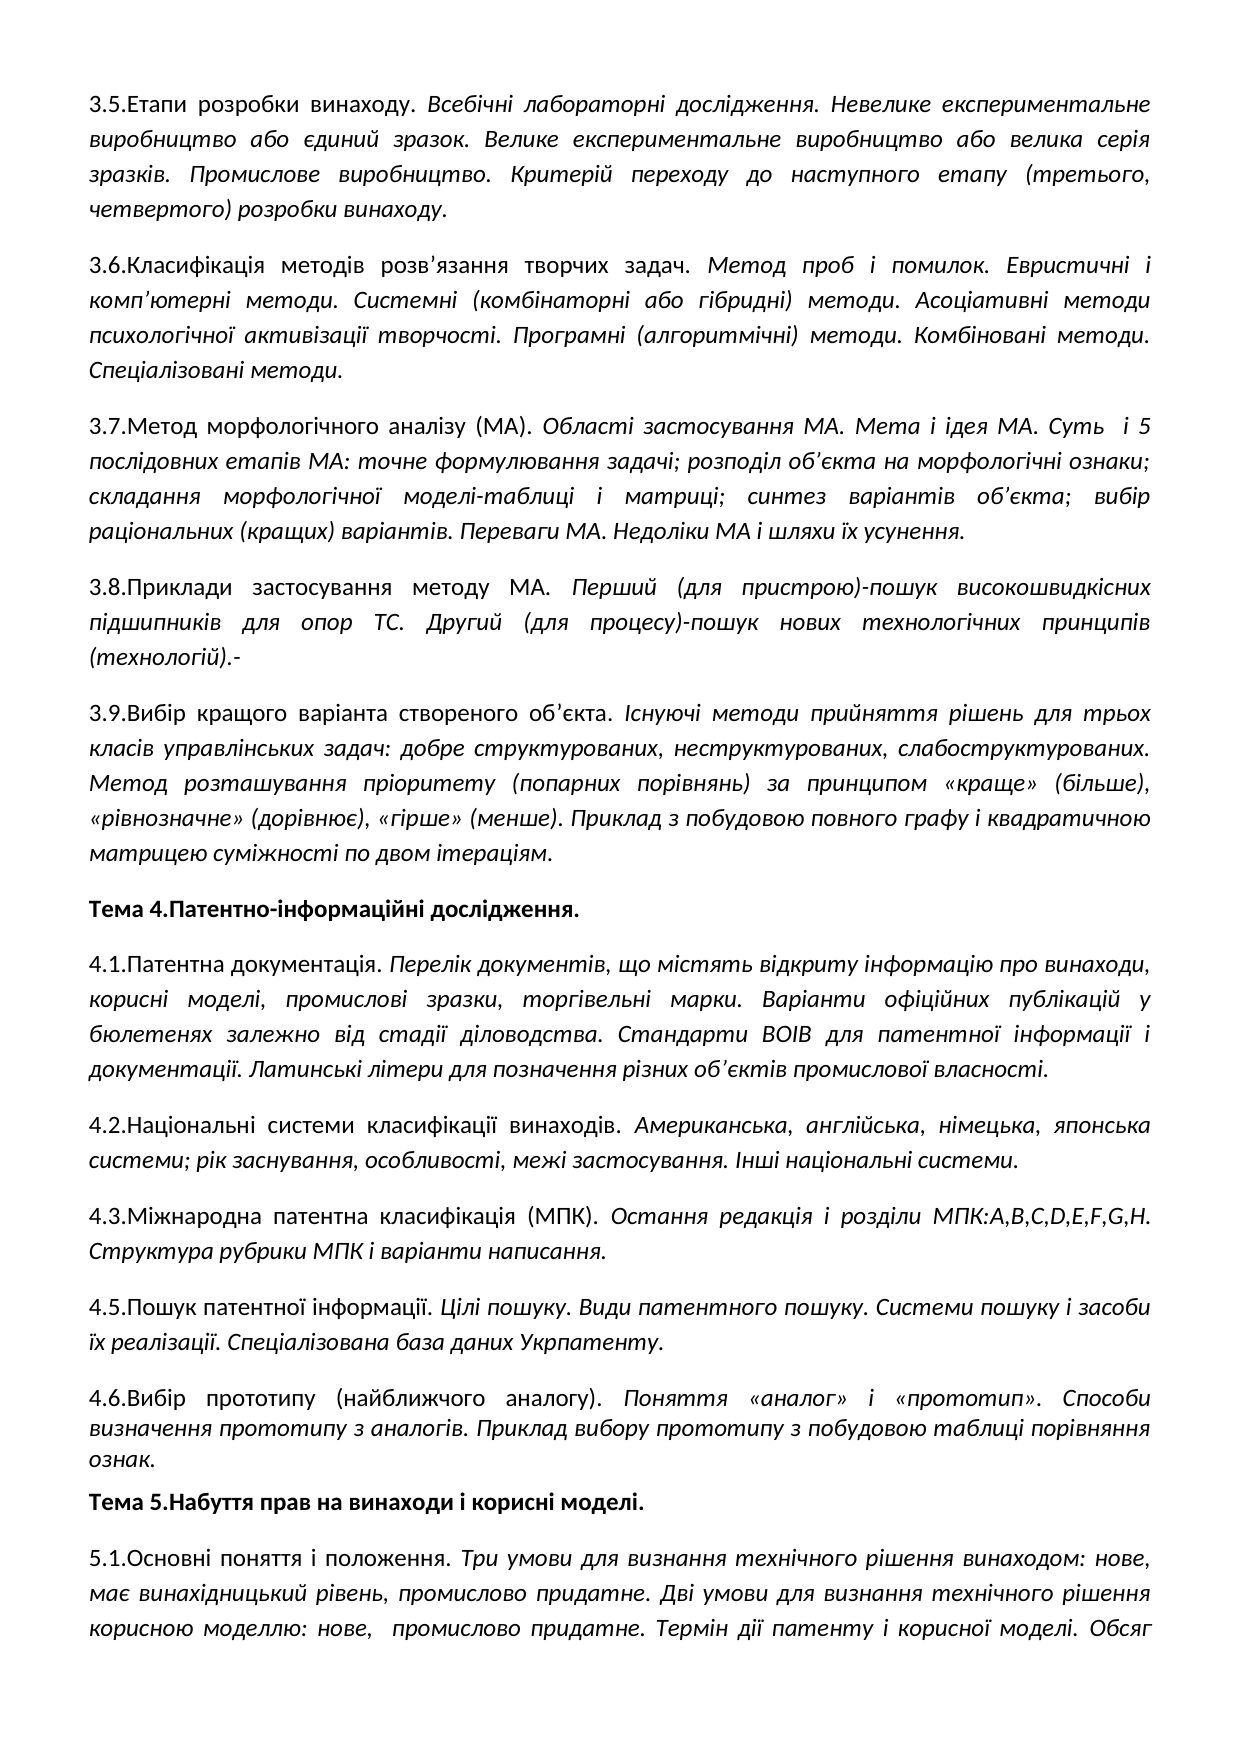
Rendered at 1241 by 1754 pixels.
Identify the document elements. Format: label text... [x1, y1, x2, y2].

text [89, 1542, 1152, 1642]
text 3.7.Метод морфологічного аналізу (МА). Області застосування МА. Мета і ідея МА. Суть і 5 послідовних етапів МА: точне формулювання задачі; розподіл об’єкта на морфологічні ознаки; складання морфологічної моделі-таблиці і матриці; синтез варіантів об’єкта; вибір раціональних (кращих) варіантів. Переваги МА. Недоліки МА і шляхи їх усунення. [89, 410, 1152, 546]
text 3.6.Класифікація методів розв’язання творчих задач. Метод проб і помилок. Евристичні і комп’ютерні методи. Системні (комбінаторні або гібридні) методи. Асоціативні методи психологічної активізації творчості. Програмні (алгоритмічні) методи. Комбіновані методи. Спеціалізовані методи. [89, 249, 1152, 385]
text 3.5.Етапи розробки винаходу. Всебічні лабораторні дослідження. Невелике експериментальне виробництво або єдиний зразок. Велике експериментальне виробництво або велика серія зразків. Промислове виробництво. Критерій переходу до наступного етапу (третього, четвертого) розробки винаходу. [89, 89, 1152, 224]
text 4.6.Вибір прототипу (найближчого аналогу). Поняття «аналог» і «прототип». Способи визначення прототипу з аналогів. Приклад вибору прототипу з побудовою таблиці порівняння ознак. [89, 1382, 1152, 1473]
text 4.1.Патентна документація. Перелік документів, що містять відкриту інформацію про винаходи, корисні моделі, промислові зразки, торгівельні марки. Варіанти офіційних публікацій у бюлетенях залежно від стадії діловодства. Стандарти ВОІВ для патентної інформації і документації. Латинські літери для позначення різних об’єктів промислової власності. [89, 949, 1152, 1084]
text 3.8.Приклади застосування методу МА. Перший (для пристрою)-пошук високошвидкісних підшипників для опор ТС. Другий (для процесу)-пошук нових технологічних принципів (технологій).- [89, 571, 1152, 672]
text 4.5.Пошук патентної інформації. Цілі пошуку. Види патентного пошуку. Системи пошуку і засоби їх реалізації. Спеціалізована база даних Укрпатенту. [89, 1291, 1152, 1357]
text 4.3.Міжнародна патентна класифікація (МПК). Остання редакція і розділи МПК:A,B,C,D,E,F,G,H. Структура рубрики МПК і варіанти написання. [89, 1200, 1152, 1266]
text 3.9.Вибір кращого варіанта створеного об’єкта. Існуючі методи прийняття рішень для трьох класів управлінських задач: добре структурованих, неструктурованих, слабоструктурованих. Метод розташування пріоритету (попарних порівнянь) за принципом «краще» (більше), «рівнозначне» (дорівнює), «гірше» (менше). Приклад з побудовою повного графу і квадратичною матрицею суміжності по двом ітераціям. [89, 697, 1152, 867]
text 4.2.Національні системи класифікації винаходів. Американська, англійська, німецька, японська системи; рік заснування, особливості, межі застосування. Інші національні системи. [89, 1109, 1152, 1175]
text Тема 4.Патентно-інформаційні дослідження. [89, 893, 1152, 923]
text Тема 5.Набуття прав на винаходи і корисні моделі. [89, 1486, 1152, 1517]
